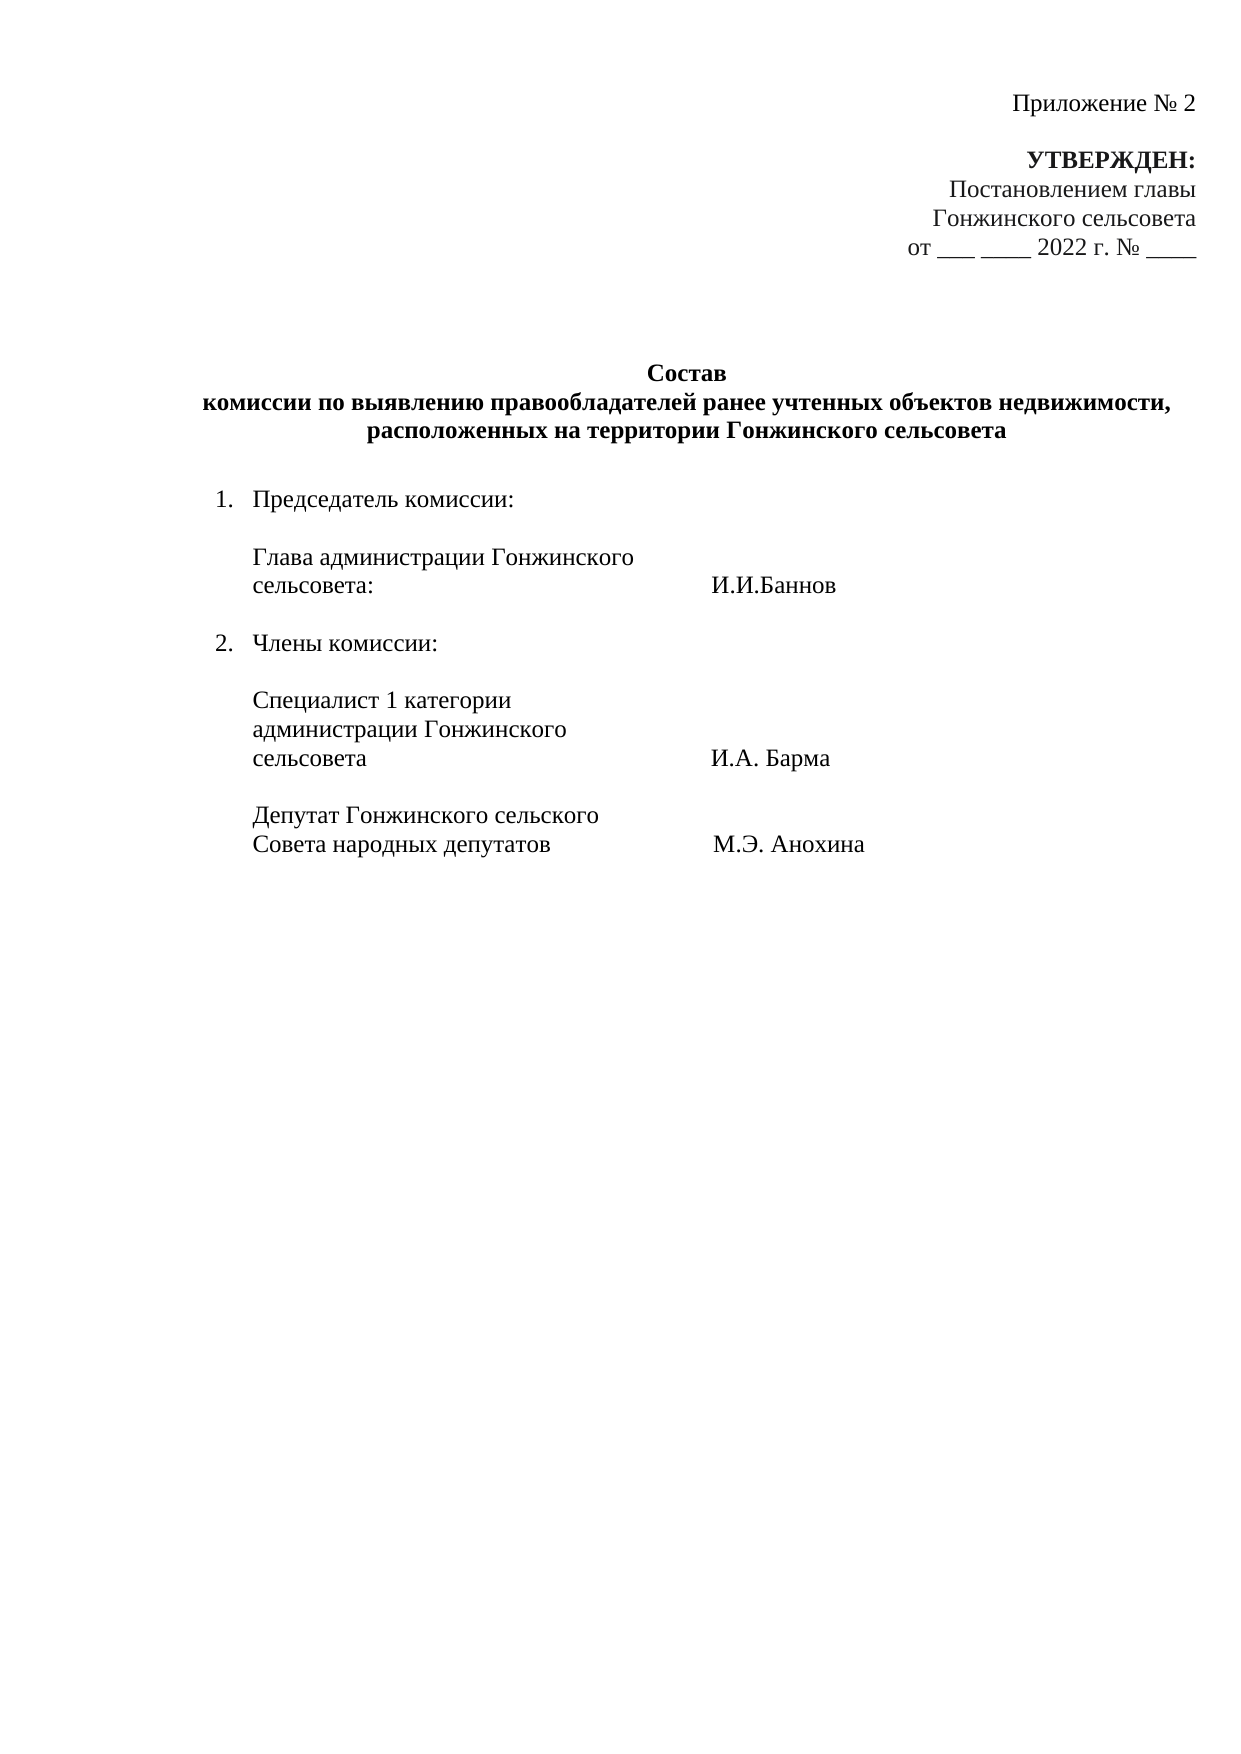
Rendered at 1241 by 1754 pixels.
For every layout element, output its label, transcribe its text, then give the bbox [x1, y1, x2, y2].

list Глава администрации Гонжинского [252, 542, 1196, 570]
subtitle Состав комиссии по выявлению правообладателей ранее учтенных объектов недвижимости, расположенных на территории Гонжинского сельсовета [177, 358, 1196, 444]
list Депутат Гонжинского сельского [252, 800, 1196, 829]
text Приложение № 2 [177, 88, 1196, 117]
list Председатель комиссии: [215, 484, 1196, 513]
list Специалист 1 категории [252, 685, 1196, 714]
text Постановлением главы [177, 174, 1196, 203]
list администрации Гонжинского [252, 714, 1196, 743]
list сельсовета: И.И.Баннов [252, 570, 1196, 599]
list Совета народных депутатов М.Э. Анохина [252, 829, 1196, 858]
text от ___ ____ 2022 г. № ____ [177, 232, 1196, 260]
text Гонжинского сельсовета [177, 203, 1196, 232]
text УТВЕРЖДЕН: [177, 145, 1196, 174]
list сельсовета И.А. Барма [252, 743, 1196, 772]
list Члены комиссии: [215, 628, 1196, 657]
